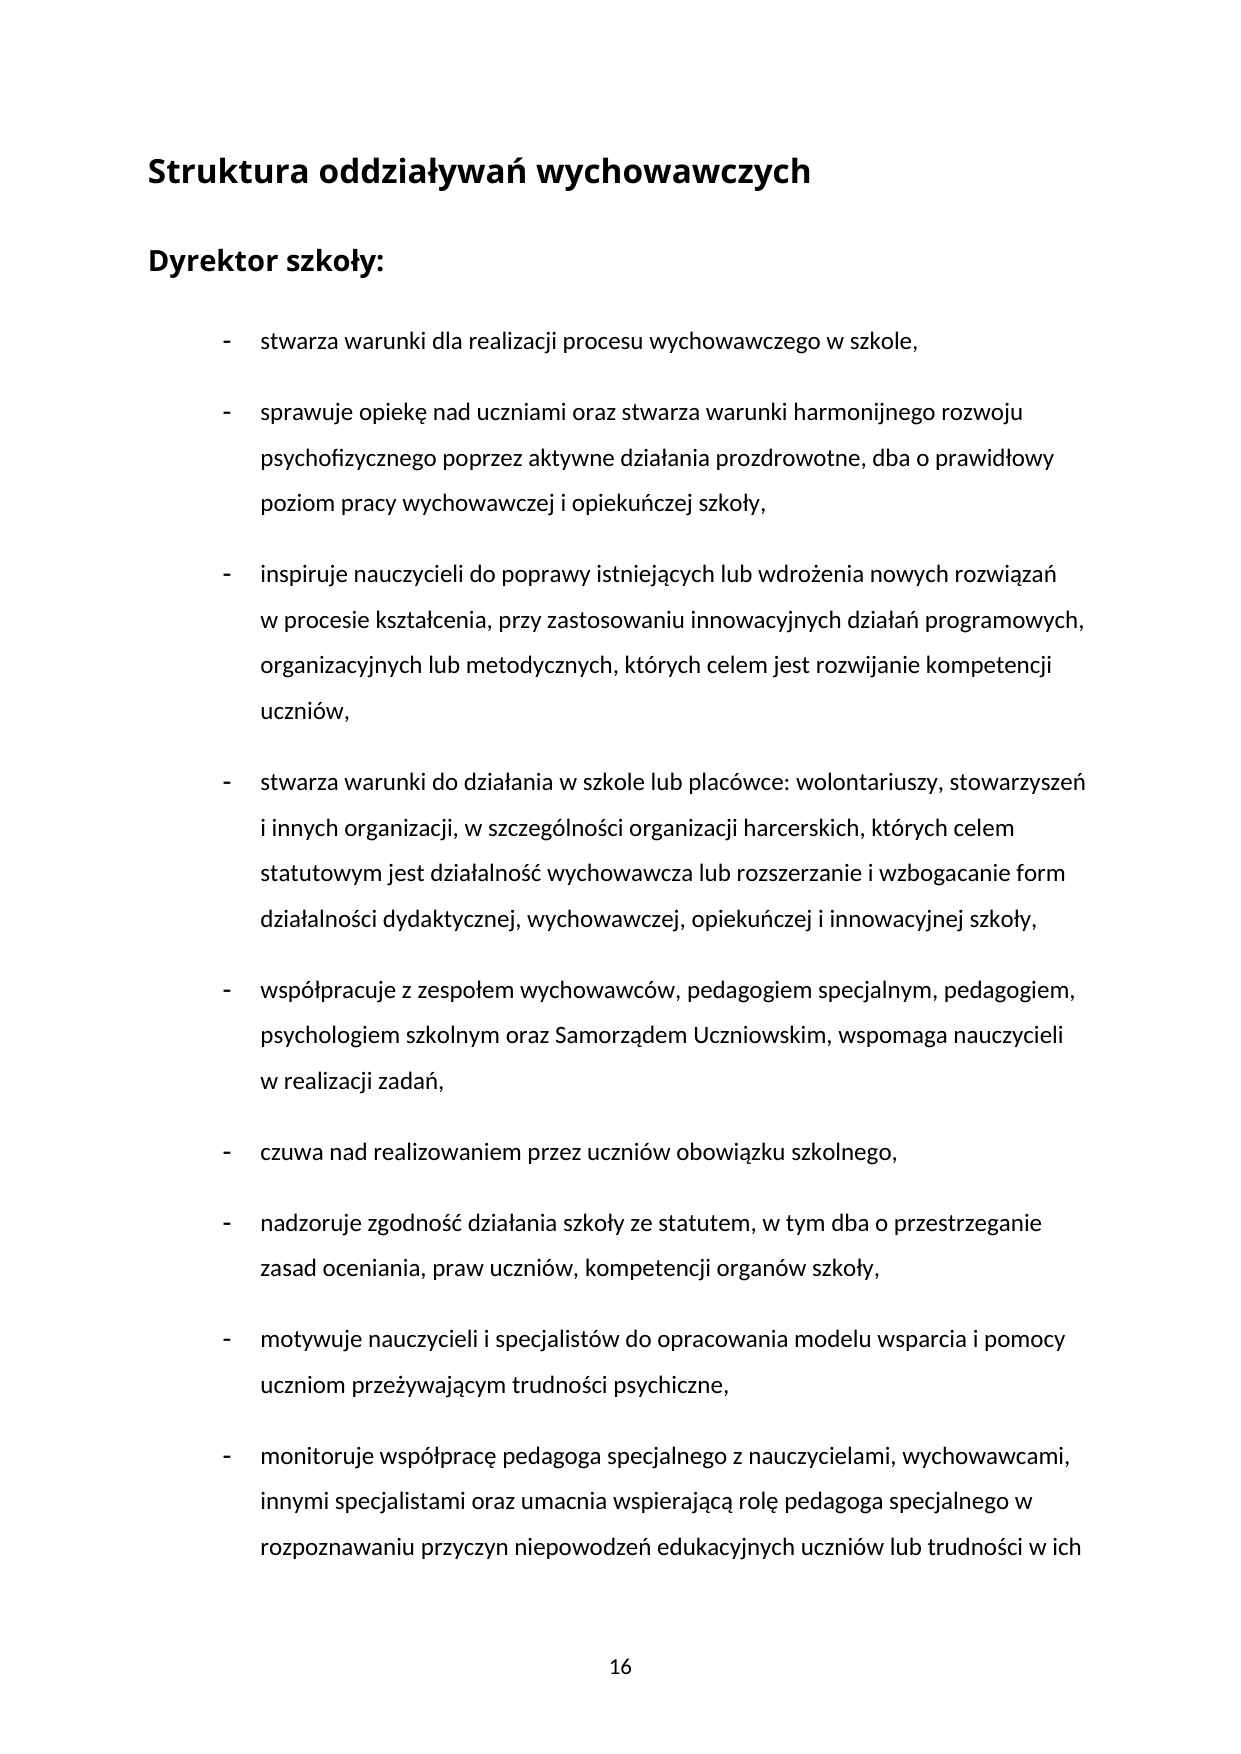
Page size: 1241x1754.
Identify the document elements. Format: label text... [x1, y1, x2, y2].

list inspiruje nauczycieli do poprawy istniejących lub wdrożenia nowych rozwiązań w procesie kształcenia, przy zastosowaniu innowacyjnych działań programowych, organizacyjnych lub metodycznych, których celem jest rozwijanie kompetencji uczniów, [223, 558, 1093, 726]
list stwarza warunki do działania w szkole lub placówce: wolontariuszy, stowarzyszeń i innych organizacji, w szczególności organizacji harcerskich, których celem statutowym jest działalność wychowawcza lub rozszerzanie i wzbogacanie form działalności dydaktycznej, wychowawczej, opiekuńczej i innowacyjnej szkoły, [223, 766, 1093, 934]
list współpracuje z zespołem wychowawców, pedagogiem specjalnym, pedagogiem, psychologiem szkolnym oraz Samorządem Uczniowskim, wspomaga nauczycieli w realizacji zadań, [223, 974, 1093, 1096]
subtitle Dyrektor szkoły: [148, 241, 1093, 280]
list stwarza warunki dla realizacji procesu wychowawczego w szkole, [223, 325, 1093, 356]
list nadzoruje zgodność działania szkoły ze statutem, w tym dba o przestrzeganie zasad oceniania, praw uczniów, kompetencji organów szkoły, [223, 1207, 1093, 1283]
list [223, 1440, 1093, 1562]
list czuwa nad realizowaniem przez uczniów obowiązku szkolnego, [223, 1136, 1093, 1167]
list sprawuje opiekę nad uczniami oraz stwarza warunki harmonijnego rozwoju psychofizycznego poprzez aktywne działania prozdrowotne, dba o prawidłowy poziom pracy wychowawczej i opiekuńczej szkoły, [223, 396, 1093, 518]
list motywuje nauczycieli i specjalistów do opracowania modelu wsparcia i pomocy uczniom przeżywającym trudności psychiczne, [223, 1323, 1093, 1399]
subtitle Struktura oddziaływań wychowawczych [148, 148, 1093, 193]
